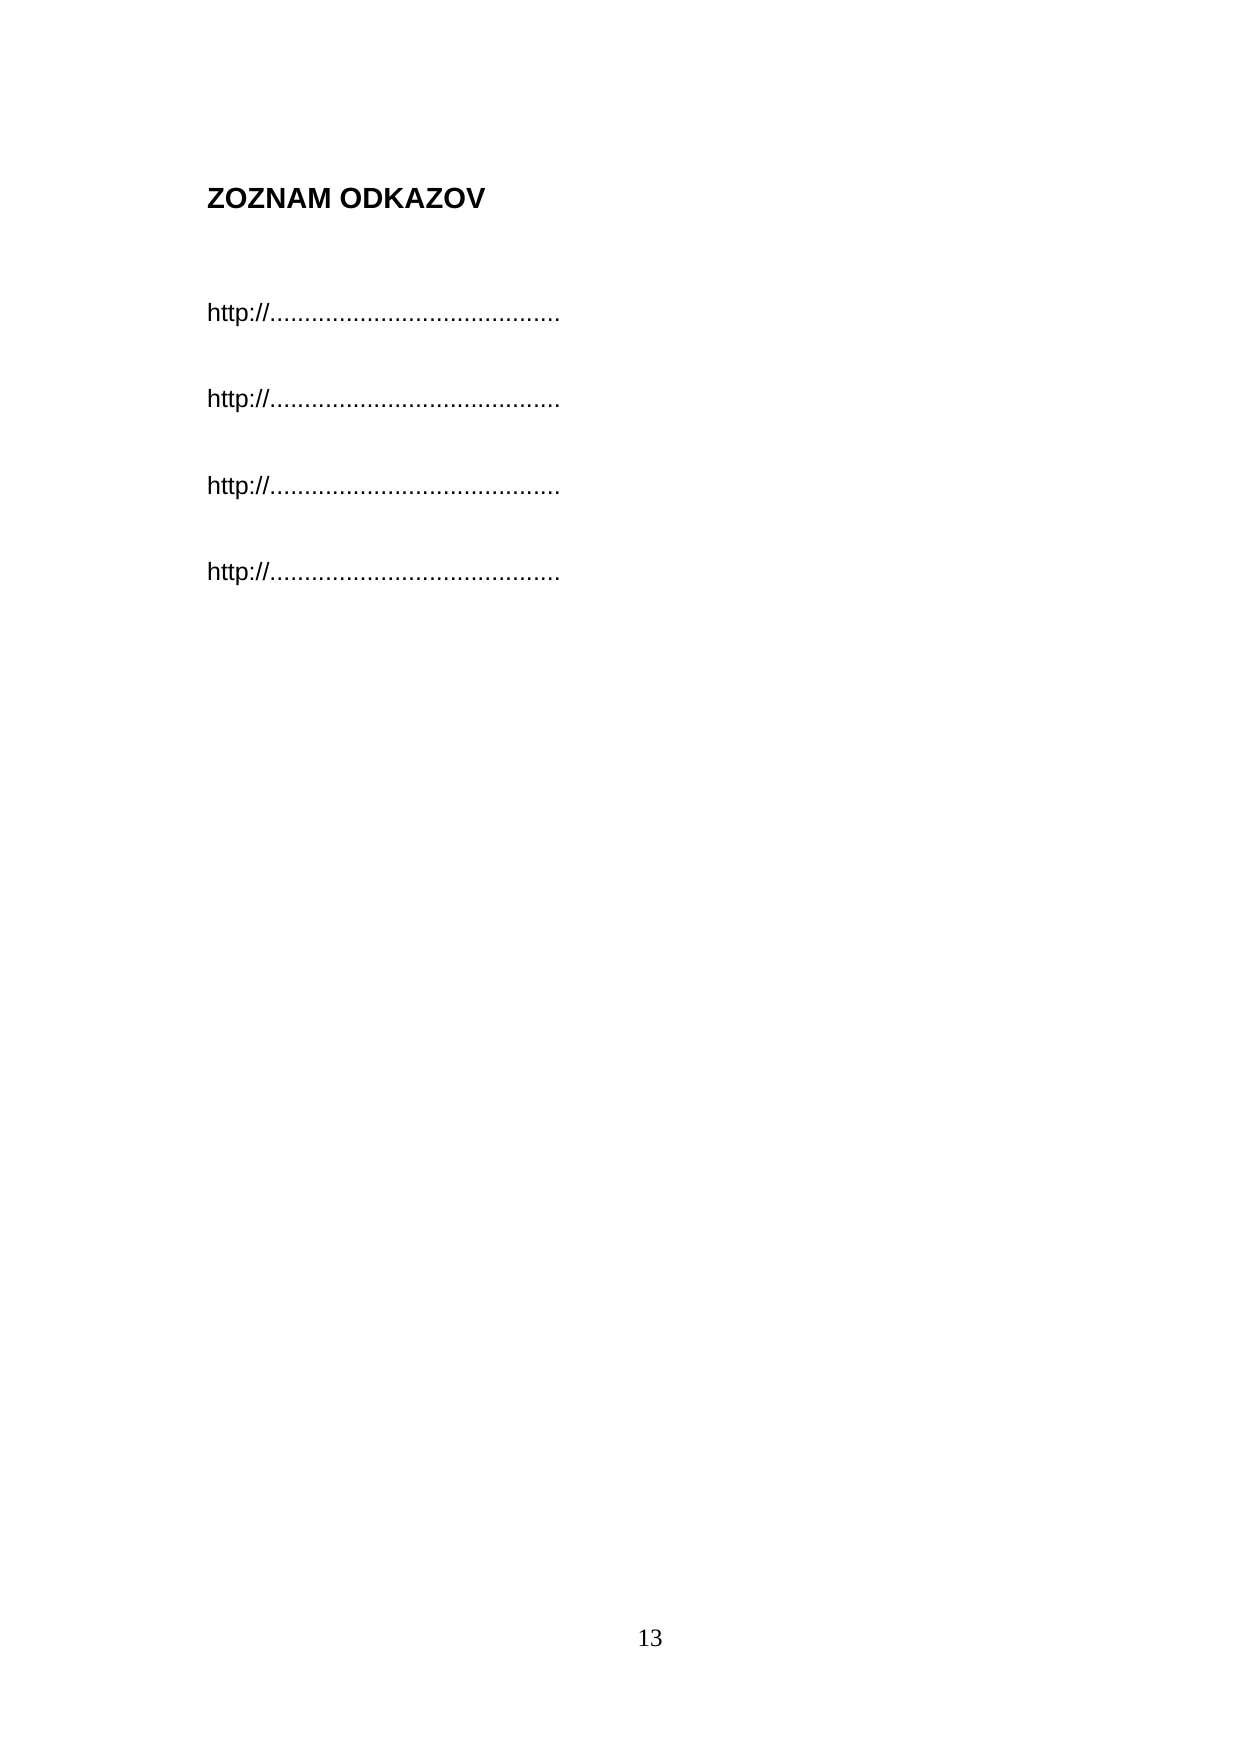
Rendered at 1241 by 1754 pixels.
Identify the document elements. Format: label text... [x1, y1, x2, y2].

subtitle ZOZNAM ODKAZOV [207, 181, 1092, 215]
text http://.......................................... [207, 557, 1092, 586]
text http://.......................................... [207, 384, 1092, 413]
text http://.......................................... [207, 471, 1092, 499]
text http://.......................................... [207, 298, 1092, 327]
